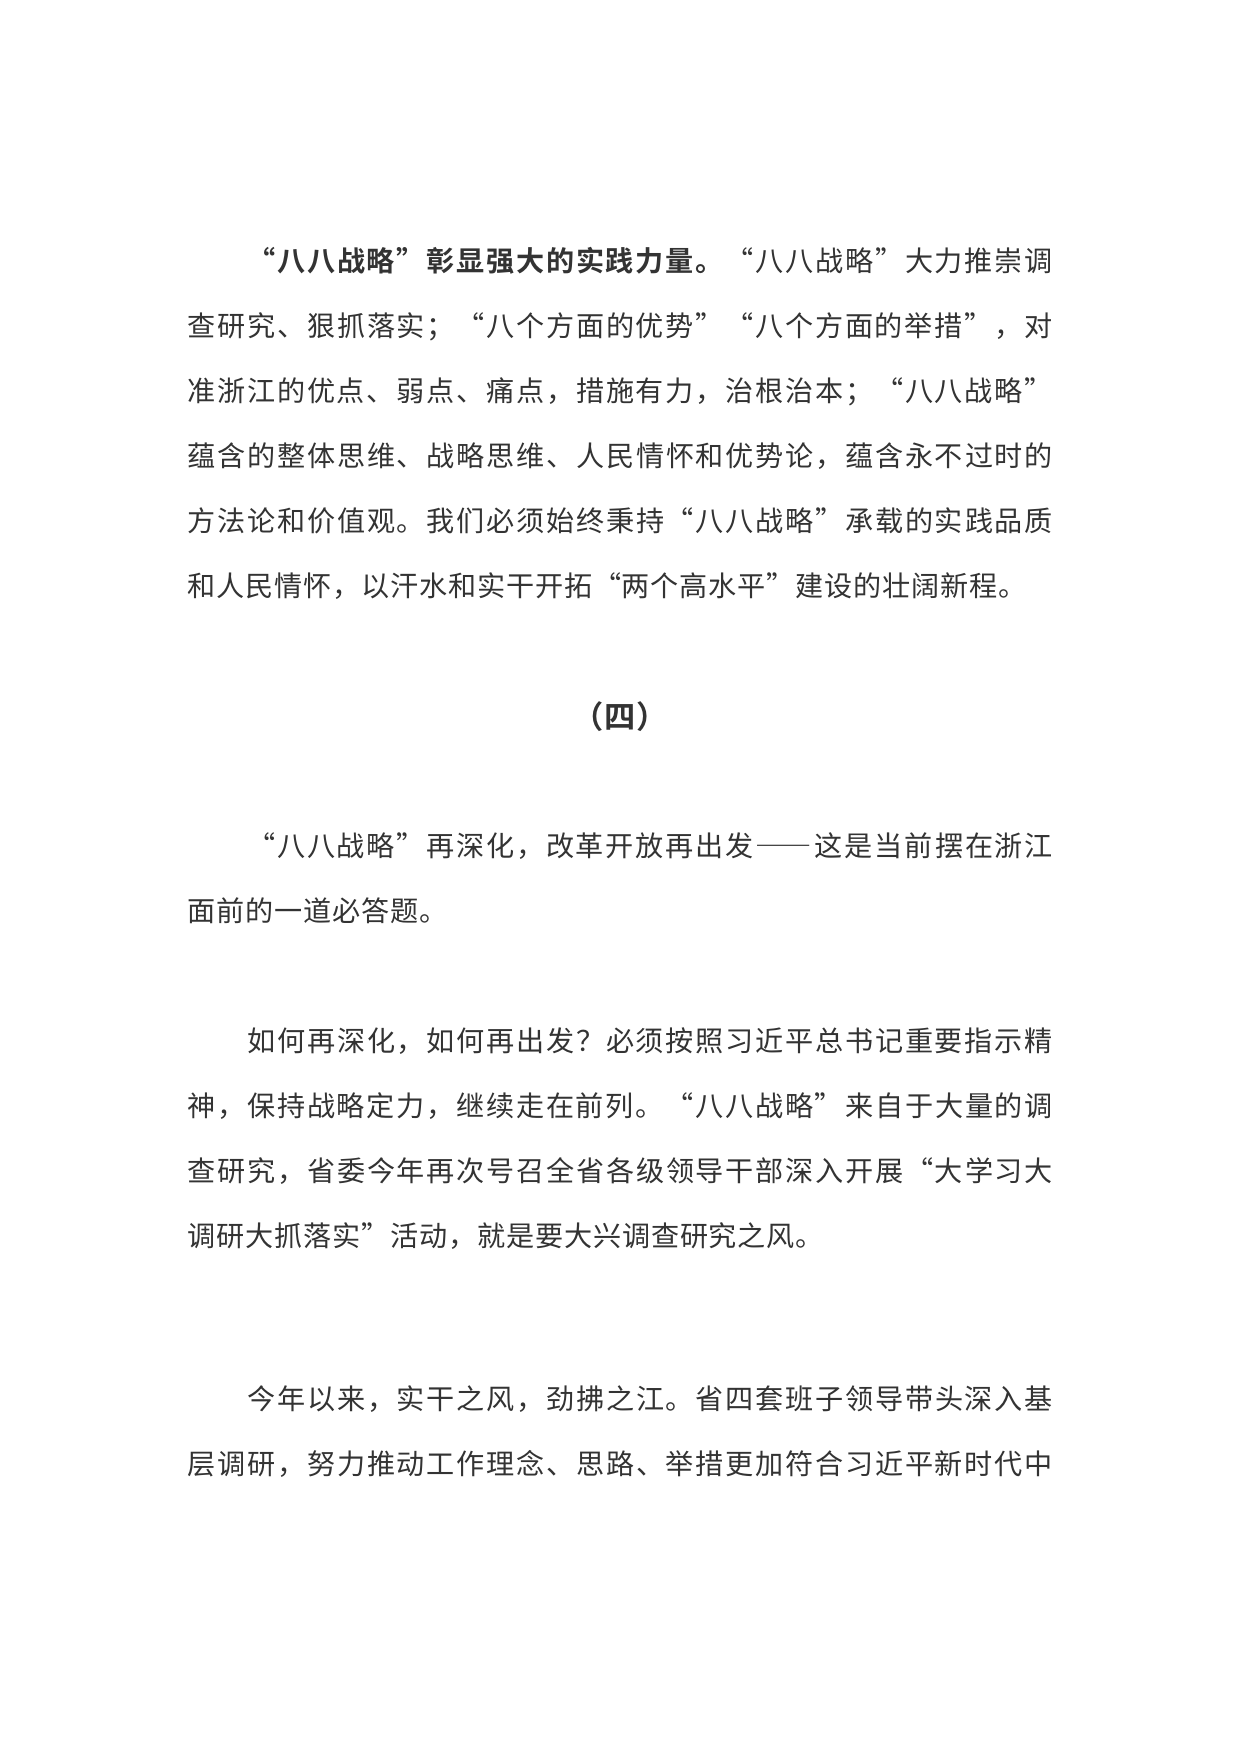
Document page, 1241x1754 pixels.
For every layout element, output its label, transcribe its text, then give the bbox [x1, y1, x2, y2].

text （四） [187, 682, 1053, 747]
text “八八战略”再深化，改革开放再出发——这是当前摆在浙江面前的一道必答题。 [187, 812, 1053, 942]
text “八八战略”彰显强大的实践力量。“八八战略”大力推崇调查研究、狠抓落实；“八个方面的优势”“八个方面的举措”，对准浙江的优点、弱点、痛点，措施有力，治根治本；“八八战略”蕴含的整体思维、战略思维、人民情怀和优势论，蕴含永不过时的方法论和价值观。我们必须始终秉持“八八战略”承载的实践品质和人民情怀，以汗水和实干开拓“两个高水平”建设的壮阔新程。 [187, 227, 1053, 617]
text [187, 1364, 1053, 1494]
text 如何再深化，如何再出发？必须按照习近平总书记重要指示精神，保持战略定力，继续走在前列。“八八战略”来自于大量的调查研究，省委今年再次号召全省各级领导干部深入开展“大学习大调研大抓落实”活动，就是要大兴调查研究之风。 [187, 1007, 1053, 1267]
